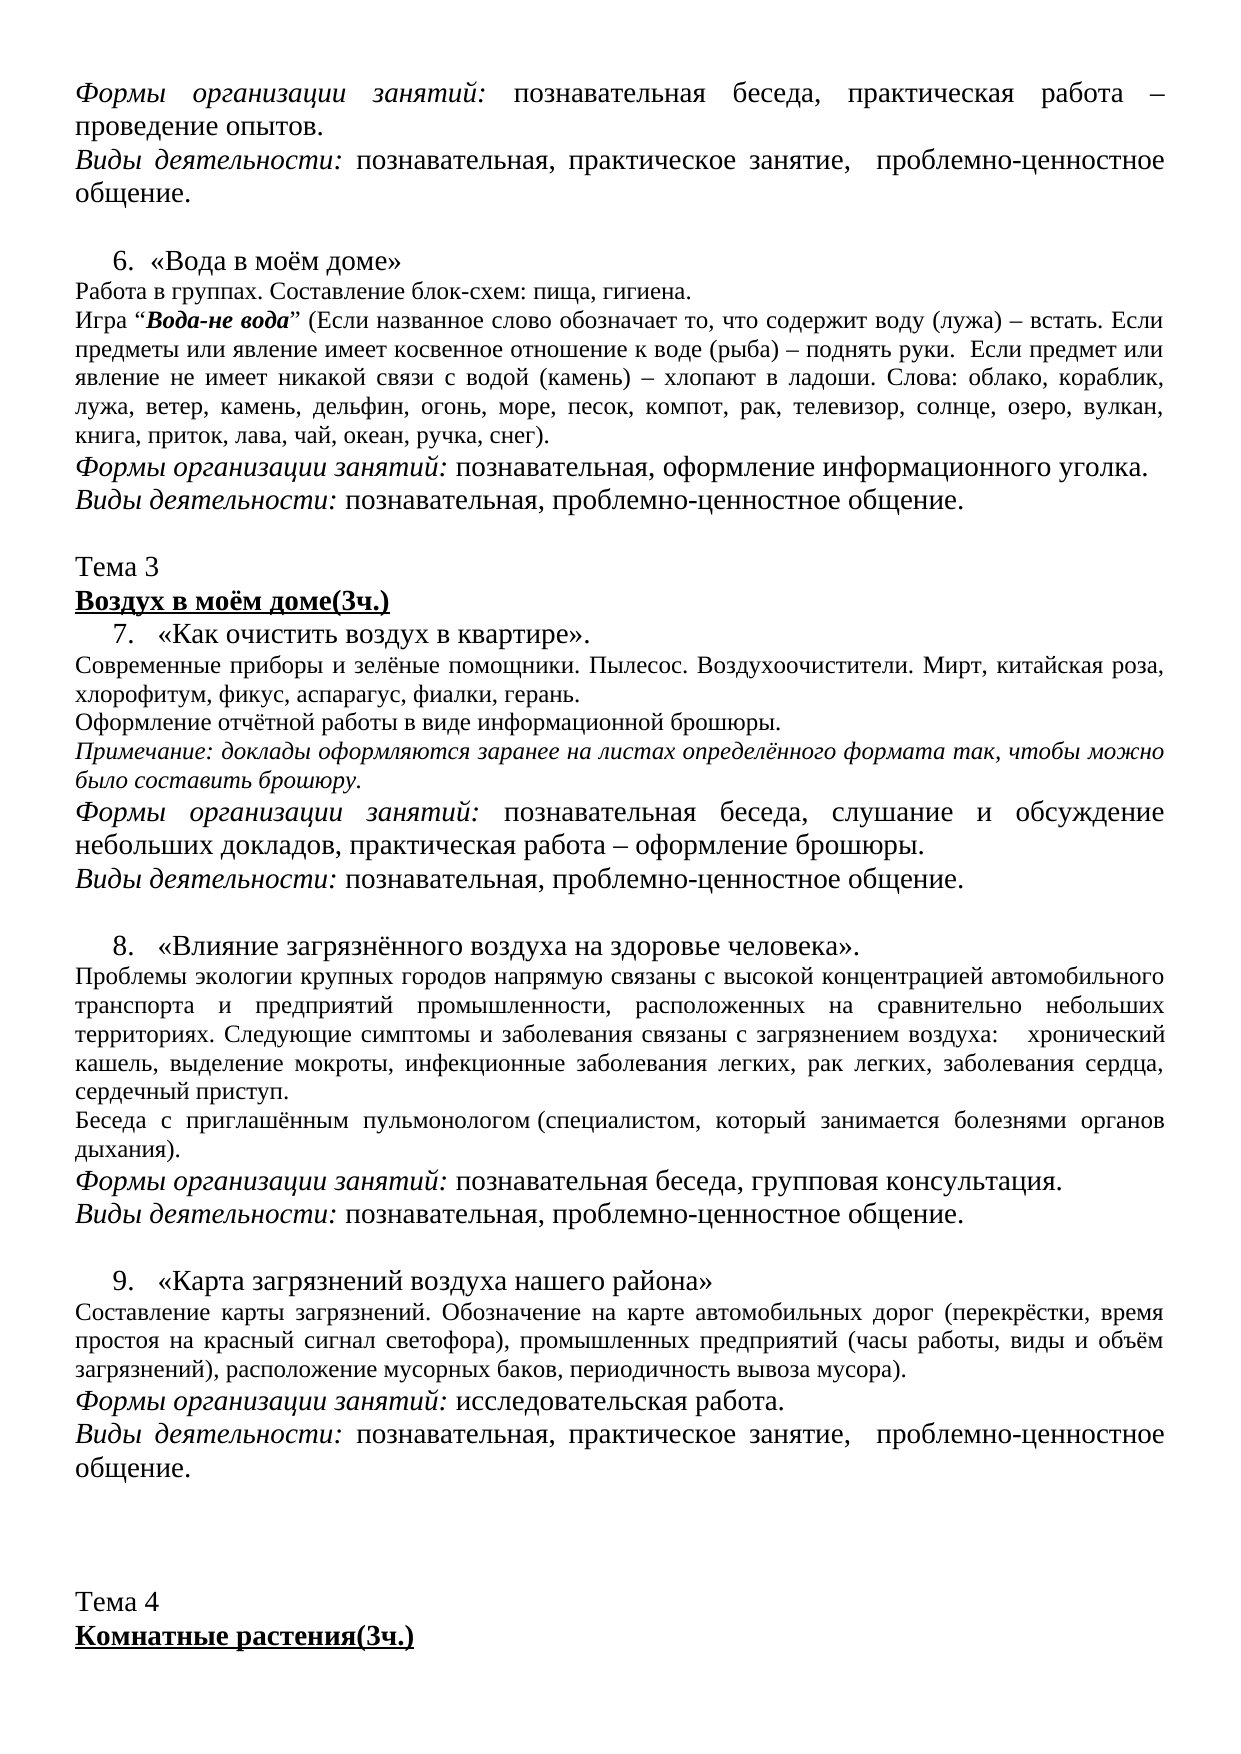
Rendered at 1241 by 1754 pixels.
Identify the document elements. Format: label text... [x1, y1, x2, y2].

text Воздух в моём доме(3ч.) [75, 583, 1165, 616]
text Оформление отчётной работы в виде информационной брошюры. [75, 707, 1165, 736]
text Формы организации занятий: познавательная беседа, слушание и обсуждение небольших докладов, практическая работа – оформление брошюры. [75, 794, 1165, 861]
text Составление карты загрязнений. Обозначение на карте автомобильных дорог (перекрёстки, время простоя на красный сигнал светофора), промышленных предприятий (часы работы, виды и объём загрязнений), расположение мусорных баков, периодичность вывоза мусора). [75, 1297, 1165, 1383]
text Формы организации занятий: исследовательская работа. [75, 1383, 1165, 1417]
text Современные приборы и зелёные помощники. Пылесос. Воздухоочистители. Мирт, китайская роза, хлорофитум, фикус, аспарагус, фиалки, герань. [75, 650, 1165, 707]
text Игра “Вода-не вода” (Если названное слово обозначает то, что содержит воду (лужа) – встать. Если предметы или явление имеет косвенное отношение к воде (рыба) – поднять руки. Если предмет или явление не имеет никакой связи с водой (камень) – хлопают в ладоши. Слова: облако, кораблик, лужа, ветер, камень, дельфин, огонь, море, песок, компот, рак, телевизор, солнце, озеро, вулкан, книга, приток, лава, чай, океан, ручка, снег). [75, 305, 1165, 449]
text Формы организации занятий: познавательная беседа, групповая консультация. [75, 1163, 1165, 1196]
text Комнатные растения(3ч.) [75, 1618, 1165, 1651]
text Работа в группах. Составление блок-схем: пища, гигиена. [75, 276, 1165, 305]
text Формы организации занятий: познавательная, оформление информационного уголка. [75, 449, 1165, 482]
list «Как очистить воздух в квартире». [112, 616, 1165, 650]
text Беседа с приглашённым пульмонологом (специалистом, который занимается болезнями органов дыхания). [75, 1105, 1165, 1163]
list «Вода в моём доме» [112, 243, 1165, 276]
list «Влияние загрязнённого воздуха на здоровье человека». [112, 928, 1165, 961]
text Виды деятельности: познавательная, проблемно-ценностное общение. [75, 1196, 1165, 1230]
text Тема 4 [75, 1584, 1165, 1618]
text Виды деятельности: познавательная, практическое занятие, проблемно-ценностное общение. [75, 1417, 1165, 1484]
text Примечание: доклады оформляются заранее на листах определённого формата так, чтобы можно было составить брошюру. [75, 736, 1165, 794]
text Тема 3 [75, 549, 1165, 583]
text Виды деятельности: познавательная, практическое занятие, проблемно-ценностное общение. [75, 142, 1165, 209]
text Виды деятельности: познавательная, проблемно-ценностное общение. [75, 861, 1165, 894]
text Проблемы экологии крупных городов напрямую связаны с высокой концентрацией автомобильного транспорта и предприятий промышленности, расположенных на сравнительно небольших территориях. Следующие симптомы и заболевания связаны с загрязнением воздуха: хронический кашель, выделение мокроты, инфекционные заболевания легких, рак легких, заболевания сердца, сердечный приступ. [75, 961, 1165, 1105]
list «Карта загрязнений воздуха нашего района» [112, 1263, 1165, 1297]
text Виды деятельности: познавательная, проблемно-ценностное общение. [75, 482, 1165, 516]
text Формы организации занятий: познавательная беседа, практическая работа – проведение опытов. [75, 75, 1165, 142]
